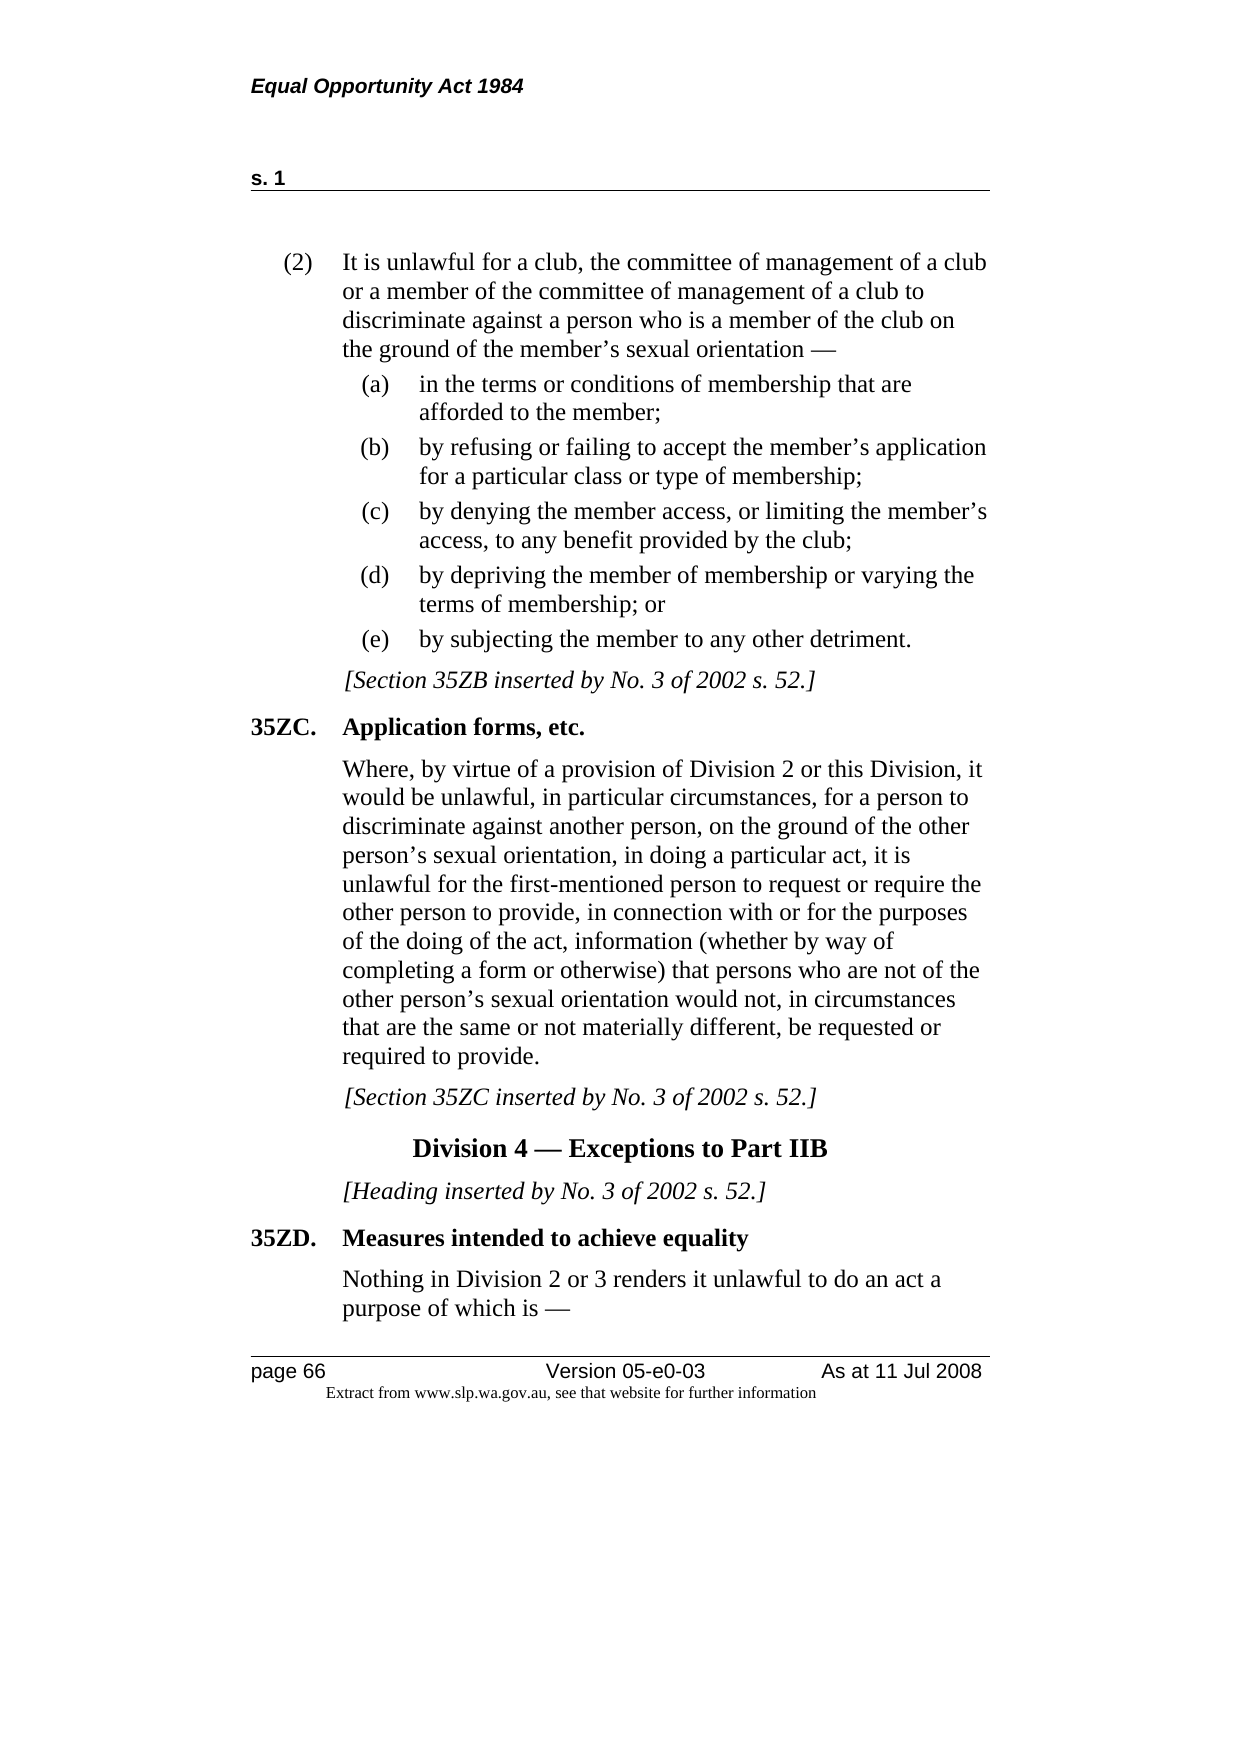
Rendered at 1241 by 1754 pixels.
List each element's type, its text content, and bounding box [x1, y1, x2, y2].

text (a) in the terms or conditions of membership that are afforded to the member; [251, 369, 990, 426]
text (d) by depriving the member of membership or varying the terms of membership; or [251, 560, 990, 617]
subtitle Division 4 — Exceptions to Part IIB [251, 1132, 990, 1163]
text [Section 35ZC inserted by No. 3 of 2002 s. 52.] [251, 1082, 990, 1111]
text (e) by subjecting the member to any other detriment. [251, 624, 990, 652]
text (c) by denying the member access, or limiting the member’s access, to any benefit provided by the club; [251, 496, 990, 554]
subtitle [Heading inserted by No. 3 of 2002 s. 52.] [252, 1176, 990, 1204]
text Nothing in Division 2 or 3 renders it unlawful to do an act a purpose of which is — [251, 1264, 990, 1322]
text Where, by virtue of a provision of Division 2 or this Division, it would be unlawful, in particular circumstances, for a person to discriminate against another person, on the ground of the other person’s sexual orientation, in doing a particular act, it is unlawful for the first-mentioned person to request or require the other person to provide, in connection with or for the purposes of the doing of the act, information (whether by way of completing a form or otherwise) that persons who are not of the other person’s sexual orientation would not, in circumstances that are the same or not materially different, be requested or required to provide. [251, 754, 990, 1070]
text (2) It is unlawful for a club, the committee of management of a club or a member of the committee of management of a club to discriminate against a person who is a member of the club on the ground of the member’s sexual orientation — [251, 247, 990, 362]
subtitle 35ZD. Measures intended to achieve equality [251, 1223, 990, 1252]
text [Section 35ZB inserted by No. 3 of 2002 s. 52.] [251, 665, 990, 694]
subtitle 35ZC. Application forms, etc. [251, 712, 990, 741]
text (b) by refusing or failing to accept the member’s application for a particular class or type of membership; [251, 432, 990, 490]
